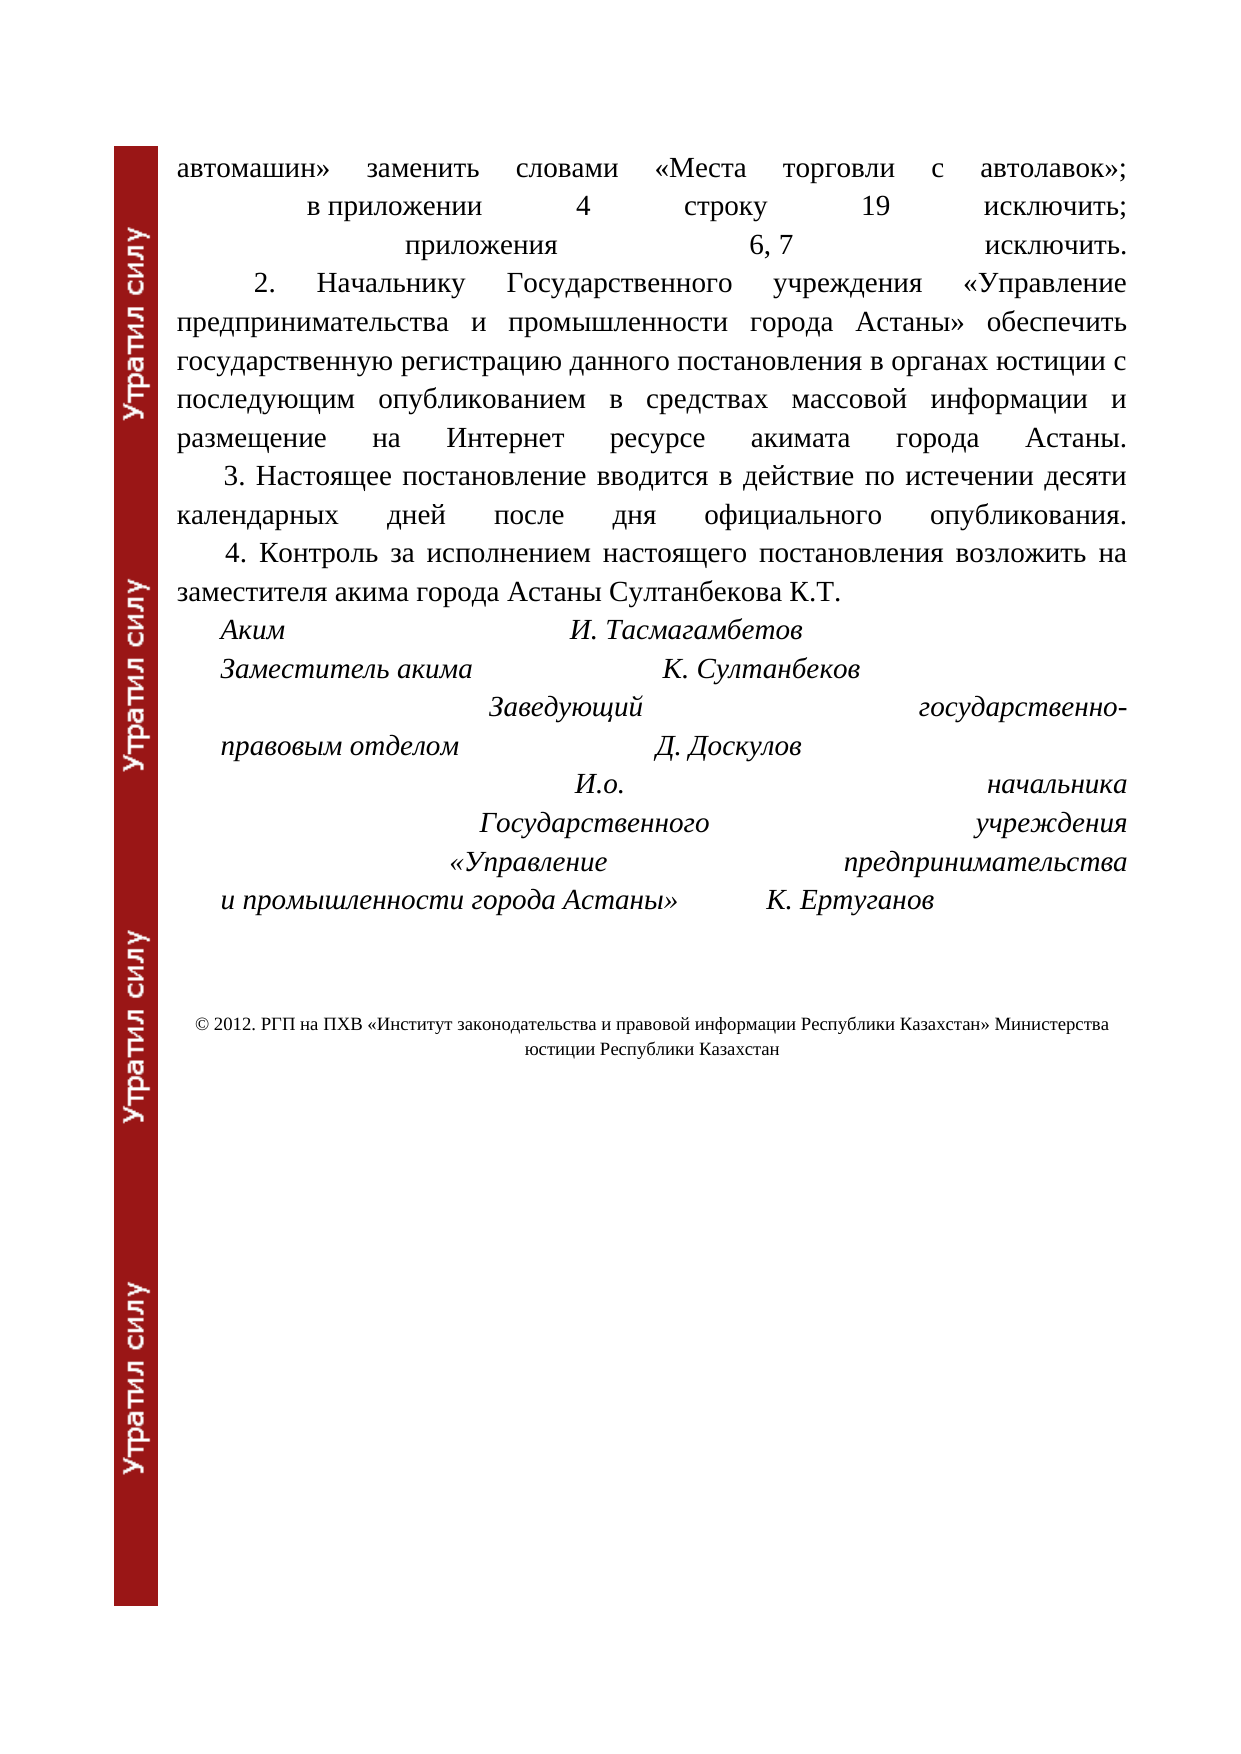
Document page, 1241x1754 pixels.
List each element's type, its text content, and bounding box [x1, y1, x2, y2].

picture [114, 146, 158, 150]
picture [114, 1059, 158, 1606]
picture [114, 646, 158, 651]
picture [114, 762, 158, 767]
picture [114, 916, 158, 1013]
text © 2012. РГП на ПХВ «Институт законодательства и правовой информации Республики Казахстан» Министерства юстиции Республики Казахстан [112, 1013, 1128, 1059]
picture [114, 607, 158, 612]
text Заведующий государственно- правовым отделом Д. Доскулов [112, 689, 1128, 762]
text Заместитель акима К. Султанбеков [112, 651, 1128, 684]
text И.о. начальника Государственного учреждения «Управление предпринимательства и промышленности города Астаны» К. Ертуганов [112, 767, 1128, 916]
text Аким И. Тасмагамбетов [112, 612, 1128, 646]
picture [114, 684, 158, 689]
